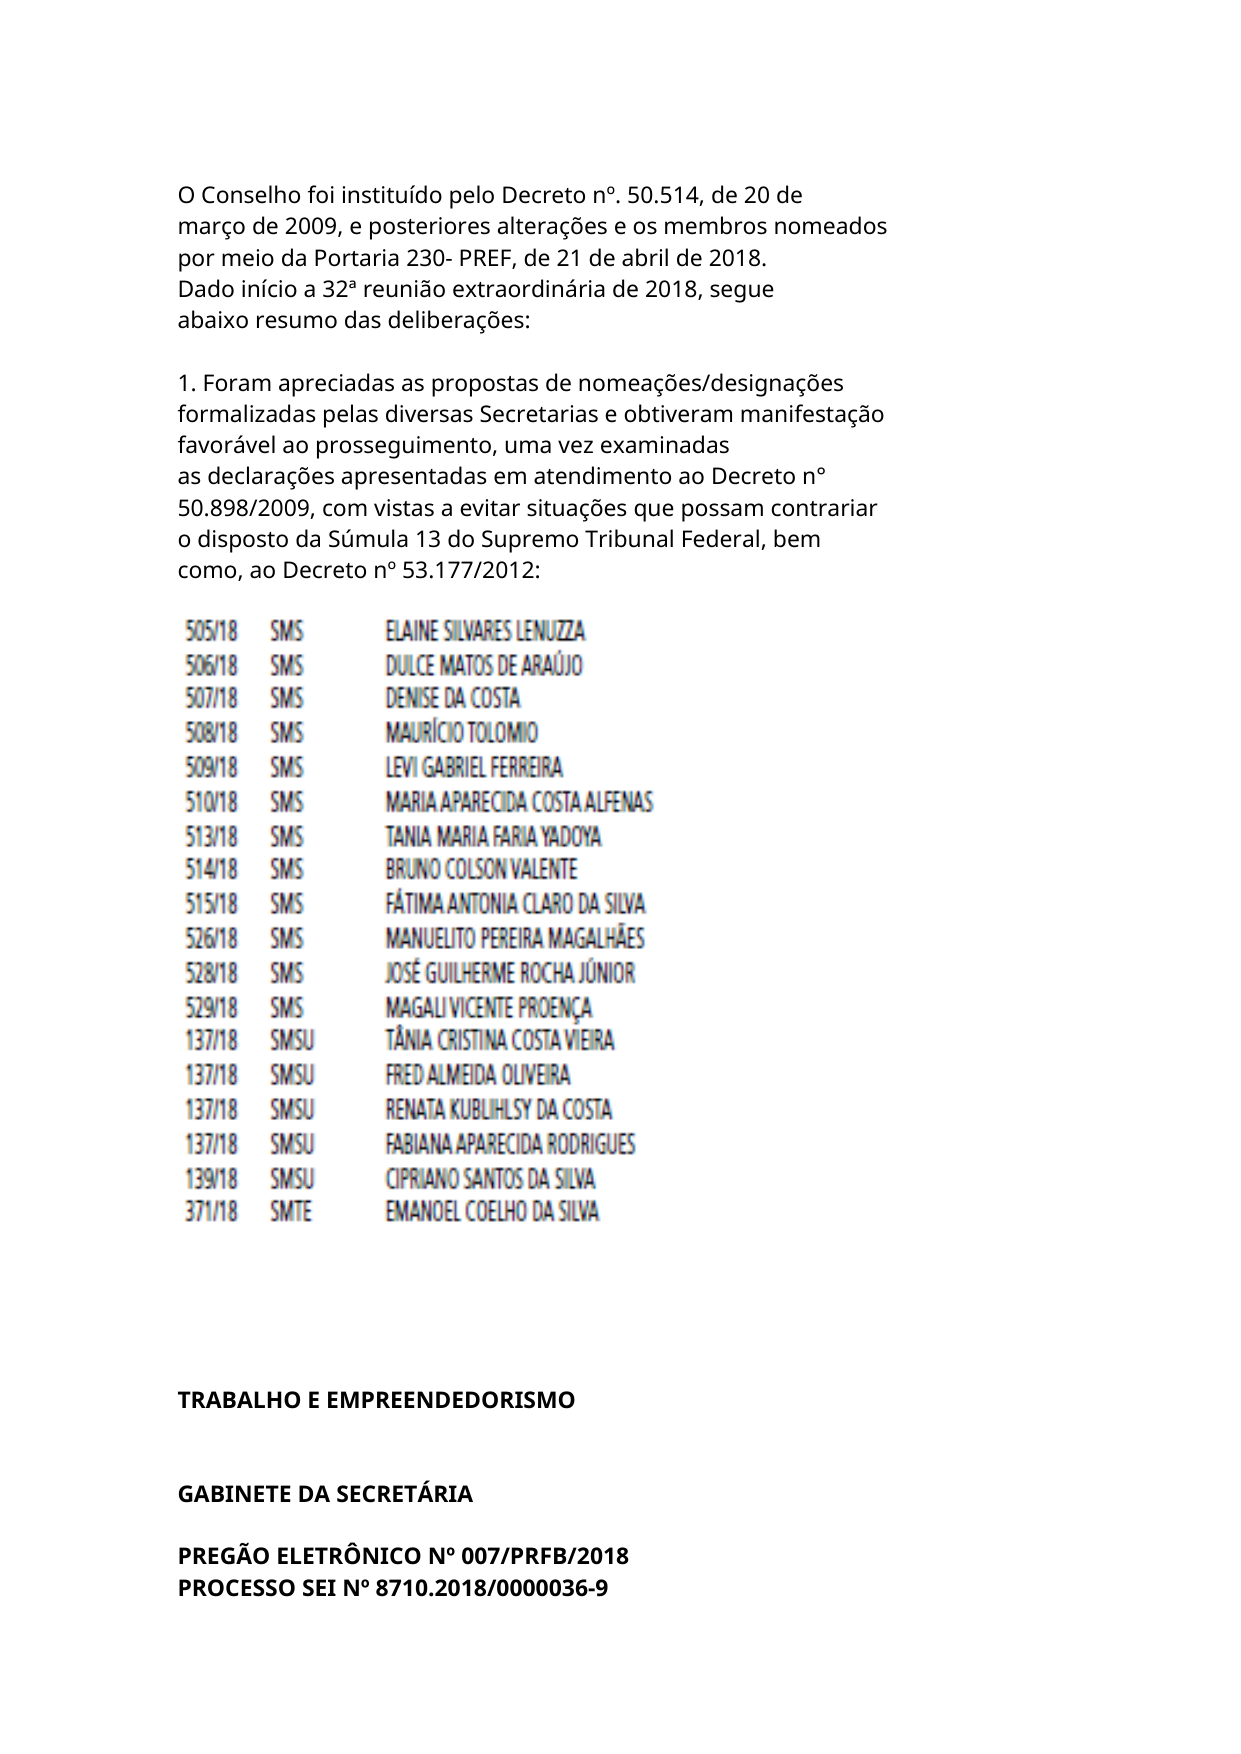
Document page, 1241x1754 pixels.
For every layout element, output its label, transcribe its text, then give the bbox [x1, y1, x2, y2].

text por meio da Portaria 230- PREF, de 21 de abril de 2018. [177, 241, 1063, 273]
text GABINETE DA SECRETÁRIA [177, 1478, 1063, 1509]
text O Conselho foi instituído pelo Decreto nº. 50.514, de 20 de [177, 179, 1063, 210]
text favorável ao prosseguimento, uma vez examinadas [177, 429, 1063, 460]
text as declarações apresentadas em atendimento ao Decreto n° [177, 460, 1063, 491]
text Dado início a 32ª reunião extraordinária de 2018, segue [177, 273, 1063, 304]
text 50.898/2009, com vistas a evitar situações que possam contrariar [177, 491, 1063, 523]
text abaixo resumo das deliberações: [177, 304, 1063, 335]
text março de 2009, e posteriores alterações e os membros nomeados [177, 210, 1063, 241]
text PREGÃO ELETRÔNICO Nº 007/PRFB/2018 [177, 1540, 1063, 1572]
text como, ao Decreto nº 53.177/2012: [177, 554, 1063, 585]
text formalizadas pelas diversas Secretarias e obtiveram manifestação [177, 398, 1063, 429]
text TRABALHO E EMPREENDEDORISMO [177, 1384, 1063, 1415]
text o disposto da Súmula 13 do Supremo Tribunal Federal, bem [177, 523, 1063, 554]
text PROCESSO SEI Nº 8710.2018/0000036-9 [177, 1572, 1063, 1603]
text 1. Foram apreciadas as propostas de nomeações/designações [177, 366, 1063, 398]
